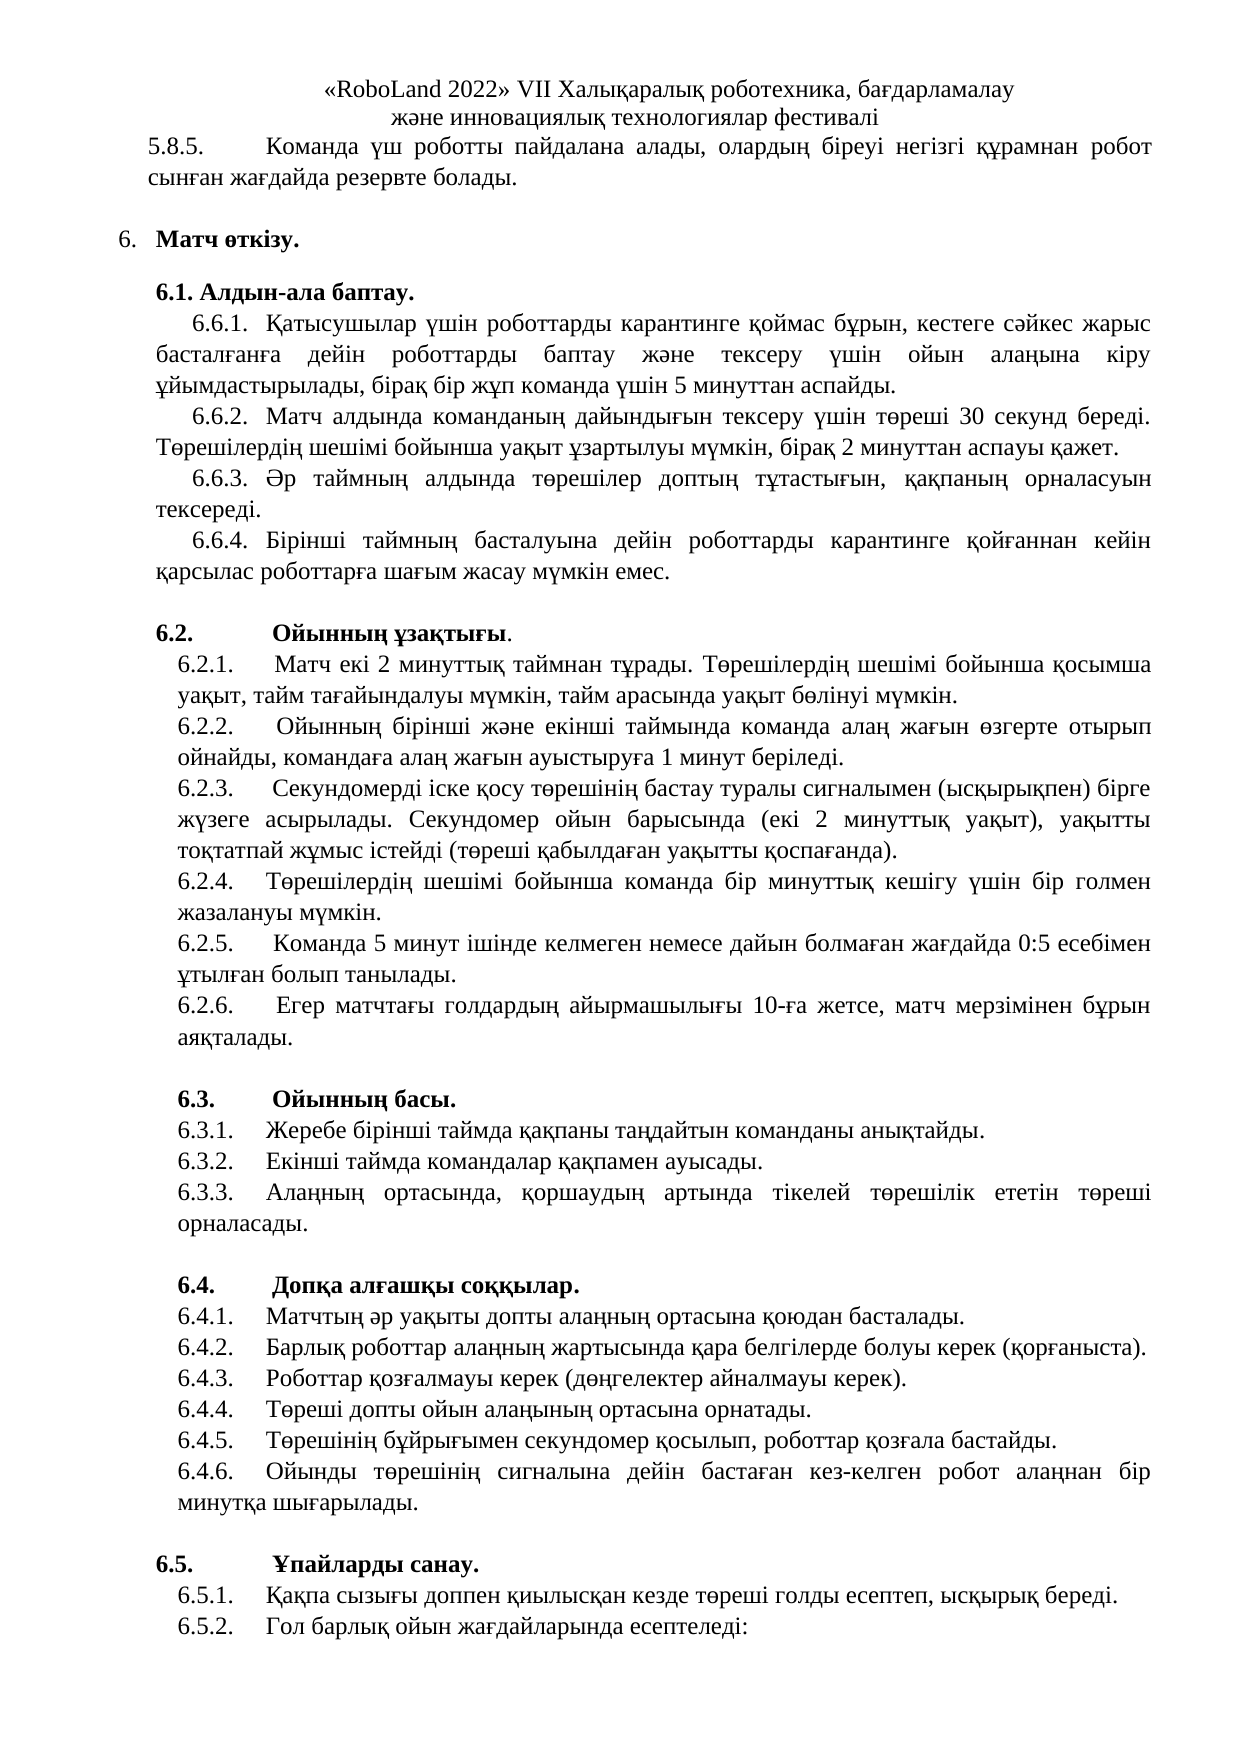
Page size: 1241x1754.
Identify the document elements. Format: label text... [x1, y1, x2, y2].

list 6.4.4. Төреші допты ойын алаңының ортасына орнатады. [177, 1394, 1152, 1423]
list Матч екі 2 минуттық таймнан тұрады. Төрешілердің шешімі бойынша қосымша уақыт, тайм тағайындалуы мүмкін, тайм арасында уақыт бөлінуі мүмкін. [177, 649, 1152, 709]
text 6.6.4. Бірінші таймның басталуына дейін роботтарды карантинге қойғаннан кейін қарсылас роботтарға шағым жасау мүмкін емес. [156, 525, 1152, 585]
list 6.4.1. Матчтың әр уақыты допты алаңның ортасына қоюдан басталады. [177, 1301, 1152, 1330]
list 6.5.2. Гол барлық ойын жағдайларында есептеледі: [177, 1611, 1152, 1640]
list Ойынның ұзақтығы. [156, 618, 1152, 647]
list Ұпайларды санау. [156, 1549, 1152, 1578]
list 6.4.3. Роботтар қозғалмауы керек (дөңгелектер айналмауы керек). [177, 1363, 1152, 1392]
text 6.4.6. Ойынды төрешінің сигналына дейін бастаған кез-келген робот алаңнан бір минутқа шығарылады. [177, 1456, 1152, 1516]
text 6.4.2. Барлық роботтар алаңның жартысында қара белгілерде болуы керек (қорғаныста). [177, 1332, 1152, 1361]
list 6.5.1. Қақпа сызығы доппен қиылысқан кезде төреші голды есептеп, ысқырық береді. [177, 1580, 1152, 1609]
text 6.2.5. Команда 5 минут ішінде келмеген немесе дайын болмаған жағдайда 0:5 есебімен ұтылған болып танылады. [177, 928, 1152, 988]
text 6.1. Алдын-ала баптау. [156, 277, 1152, 305]
text 6.2.2. Ойынның бірінші және екінші таймында команда алаң жағын өзгерте отырып ойнайды, командаға алаң жағын ауыстыруға 1 минут беріледі. [177, 711, 1152, 771]
list Матч өткізу. [118, 224, 1152, 253]
text 6.2.4. Төрешілердің шешімі бойынша команда бір минуттық кешігу үшін бір голмен жазалануы мүмкін. [177, 866, 1152, 926]
list 6.3.3. Алаңның ортасында, қоршаудың артында тікелей төрешілік ететін төреші орналасады. [177, 1177, 1152, 1237]
text 6.6.3. Әр таймның алдында төрешілер доптың тұтастығын, қақпаның орналасуын тексереді. [156, 463, 1152, 523]
list 6.4.5. Төрешінің бұйрығымен секундомер қосылып, роботтар қозғала бастайды. [177, 1425, 1152, 1454]
list Допқа алғашқы соққылар. [177, 1270, 1152, 1299]
list 6.3.1. Жеребе бірінші таймда қақпаны таңдайтын команданы анықтайды. [177, 1115, 1152, 1143]
text 6.6.2. Матч алдында команданың дайындығын тексеру үшін төреші 30 секунд береді. Төрешілердің шешімі бойынша уақыт ұзартылуы мүмкін, бірақ 2 минуттан аспауы қажет. [156, 401, 1152, 461]
text 6.2.6. Егер матчтағы голдардың айырмашылығы 10-ға жетсе, матч мерзімінен бұрын аяқталады. [177, 991, 1152, 1050]
list 6.3.2. Екінші таймда командалар қақпамен ауысады. [177, 1146, 1152, 1174]
list 5.8.5. Команда үш роботты пайдалана алады, олардың біреуі негізгі құрамнан робот сынған жағдайда резервте болады. [148, 131, 1152, 191]
text 6.2.3. Секундомерді іске қосу төрешінің бастау туралы сигналымен (ысқырықпен) бірге жүзеге асырылады. Секундомер ойын барысында (екі 2 минуттық уақыт), уақытты тоқтатпай жұмыс істейді (төреші қабылдаған уақытты қоспағанда). [177, 773, 1152, 864]
text 6.6.1. Қатысушылар үшін роботтарды карантинге қоймас бұрын, кестеге сәйкес жарыс басталғанға дейін роботтарды баптау және тексеру үшін ойын алаңына кіру ұйымдастырылады, бірақ бір жұп команда үшін 5 минуттан аспайды. [156, 308, 1152, 398]
list Ойынның басы. [177, 1084, 1152, 1112]
